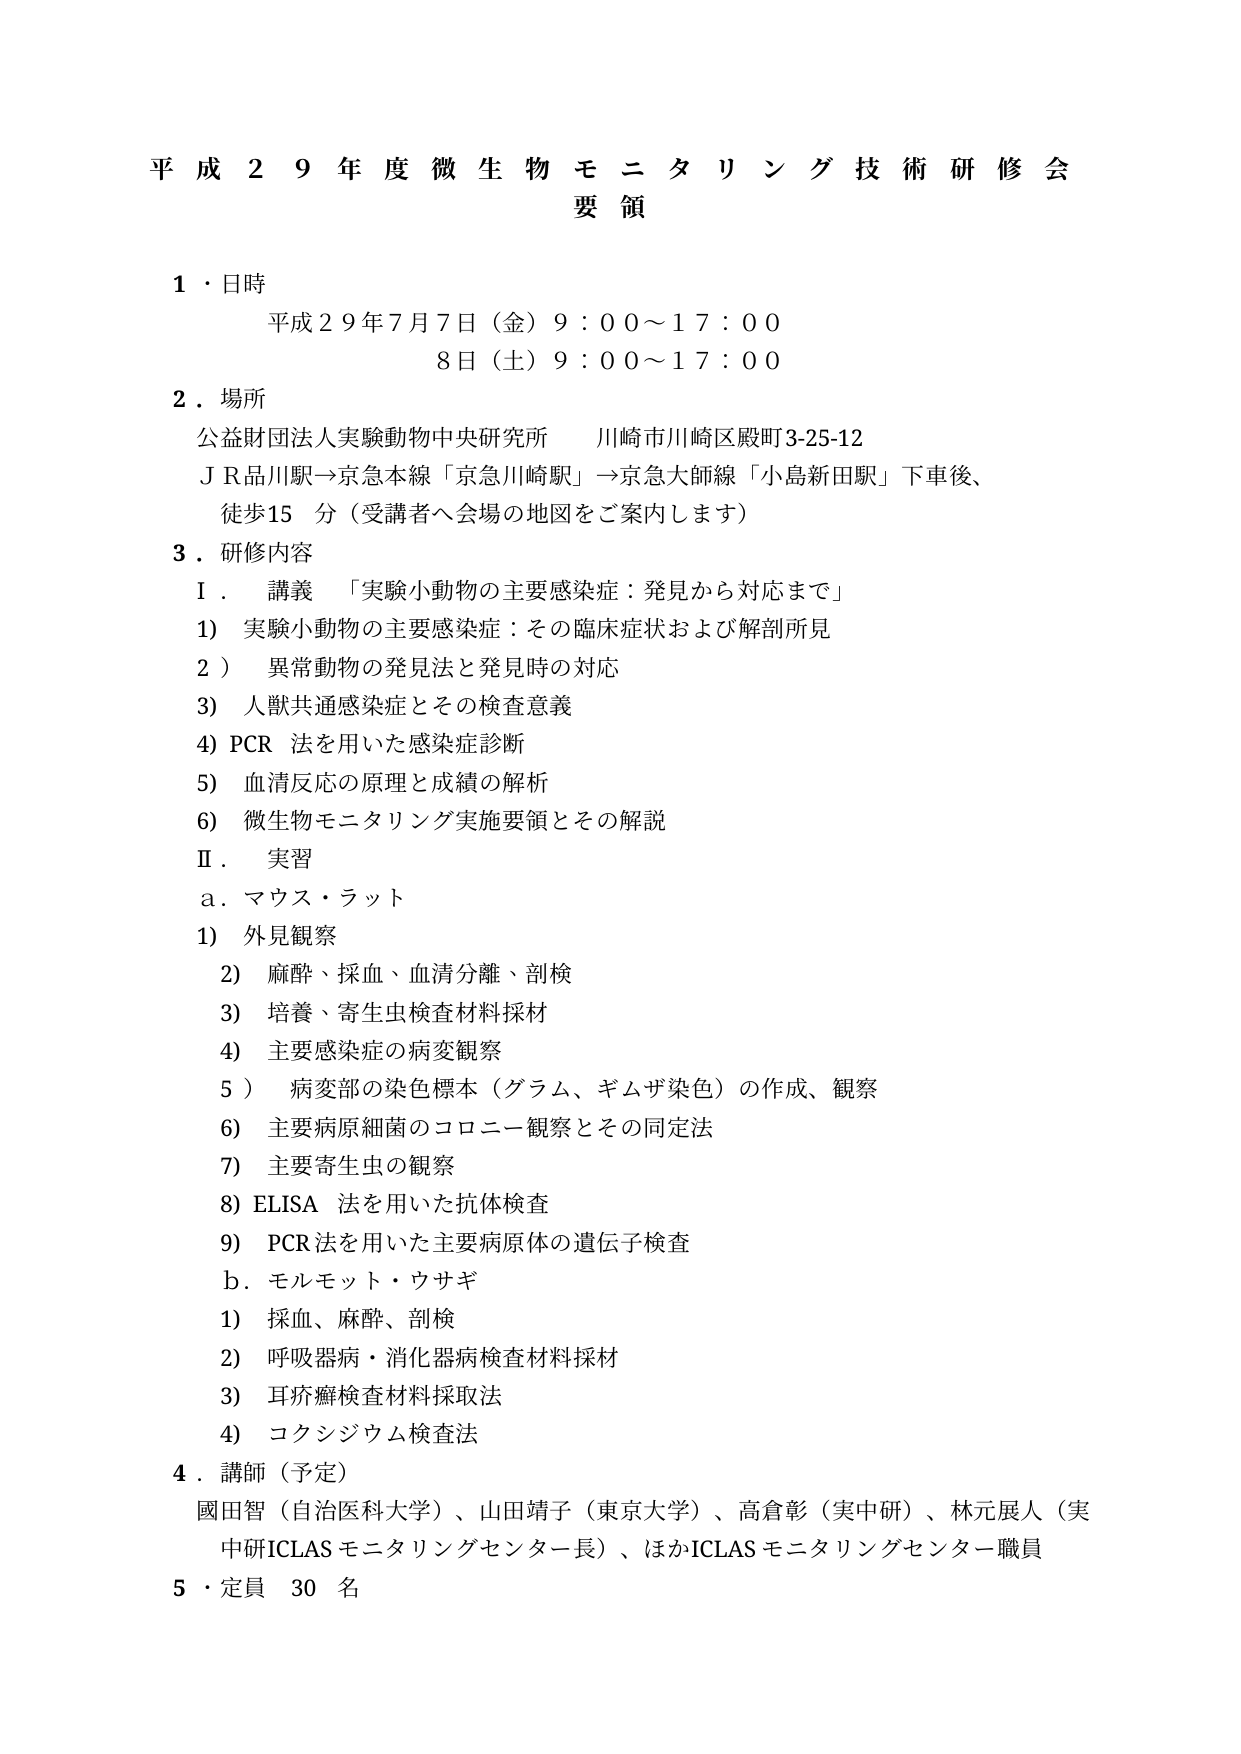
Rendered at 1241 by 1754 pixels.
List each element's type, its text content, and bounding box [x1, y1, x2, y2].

text 5) 血清反応の原理と成績の解析 [165, 762, 1091, 800]
text 4) PCR法を用いた感染症診断 [165, 724, 1091, 762]
text 3．研修内容 [149, 532, 1091, 570]
text 4) 主要感染症の病変観察 [173, 1030, 1091, 1069]
text ＪＲ品川駅→京急本線「京急川崎駅」→京急大師線「小島新田駅」下車後、 [149, 455, 1091, 494]
text ａ．マウス・ラット [149, 877, 1091, 915]
text 3) 耳疥癬検査材料採取法 [173, 1375, 1091, 1414]
text 3) 人獣共通感染症とその検査意義 [165, 685, 1091, 724]
text 1．日時 [149, 264, 1091, 302]
text 7) 主要寄生虫の観察 [173, 1145, 1091, 1184]
text 2) 麻酔、採血、血清分離、剖検 [173, 954, 1091, 992]
text 徒歩15分（受講者へ会場の地図をご案内します） [198, 494, 1091, 532]
text 1) 実験小動物の主要感染症：その臨床症状および解剖所見 [165, 609, 1091, 647]
text Ⅱ． 実習 [149, 839, 1091, 877]
text 國田智（自治医科大学）、山田靖子（東京大学）、高倉彰（実中研）、林元展人（実中研ICLASモニタリングセンター長）、ほかICLASモニタリングセンター職員 [149, 1490, 1091, 1567]
text ８日（土）９：００～１７：００ [149, 340, 1091, 379]
text 平成２９年７月７日（金）９：００～１７：００ [149, 302, 1091, 340]
text 2) 呼吸器病・消化器病検査材料採材 [173, 1337, 1091, 1375]
text 公益財団法人実験動物中央研究所 川崎市川崎区殿町3-25-12 [149, 417, 1091, 455]
text 1) 外見観察 [173, 915, 1091, 954]
text 4) コクシジウム検査法 [173, 1414, 1091, 1452]
text 5） 病変部の染色標本（グラム、ギムザ染色）の作成、観察 [173, 1069, 1091, 1107]
text 4．講師（予定） [149, 1452, 1091, 1490]
text 6) 微生物モニタリング実施要領とその解説 [165, 800, 1091, 839]
text 8) ELISA法を用いた抗体検査 [173, 1184, 1091, 1222]
text 1) 採血、麻酔、剖検 [173, 1299, 1091, 1337]
text 2） 異常動物の発見法と発見時の対応 [165, 647, 1091, 685]
text Ⅰ． 講義 「実験小動物の主要感染症：発見から対応まで」 [149, 570, 1091, 609]
text 6) 主要病原細菌のコロニー観察とその同定法 [173, 1107, 1091, 1145]
text 3) 培養、寄生虫検査材料採材 [173, 992, 1091, 1030]
text ｂ．モルモット・ウサギ [149, 1260, 1091, 1299]
text 9) PCR法を用いた主要病原体の遺伝子検査 [173, 1222, 1091, 1260]
text 5．定員 30名 [149, 1567, 1091, 1605]
text 2．場所 [149, 379, 1091, 417]
text 平成２９年度微生物モニタリング技術研修会要領 [149, 149, 1091, 225]
